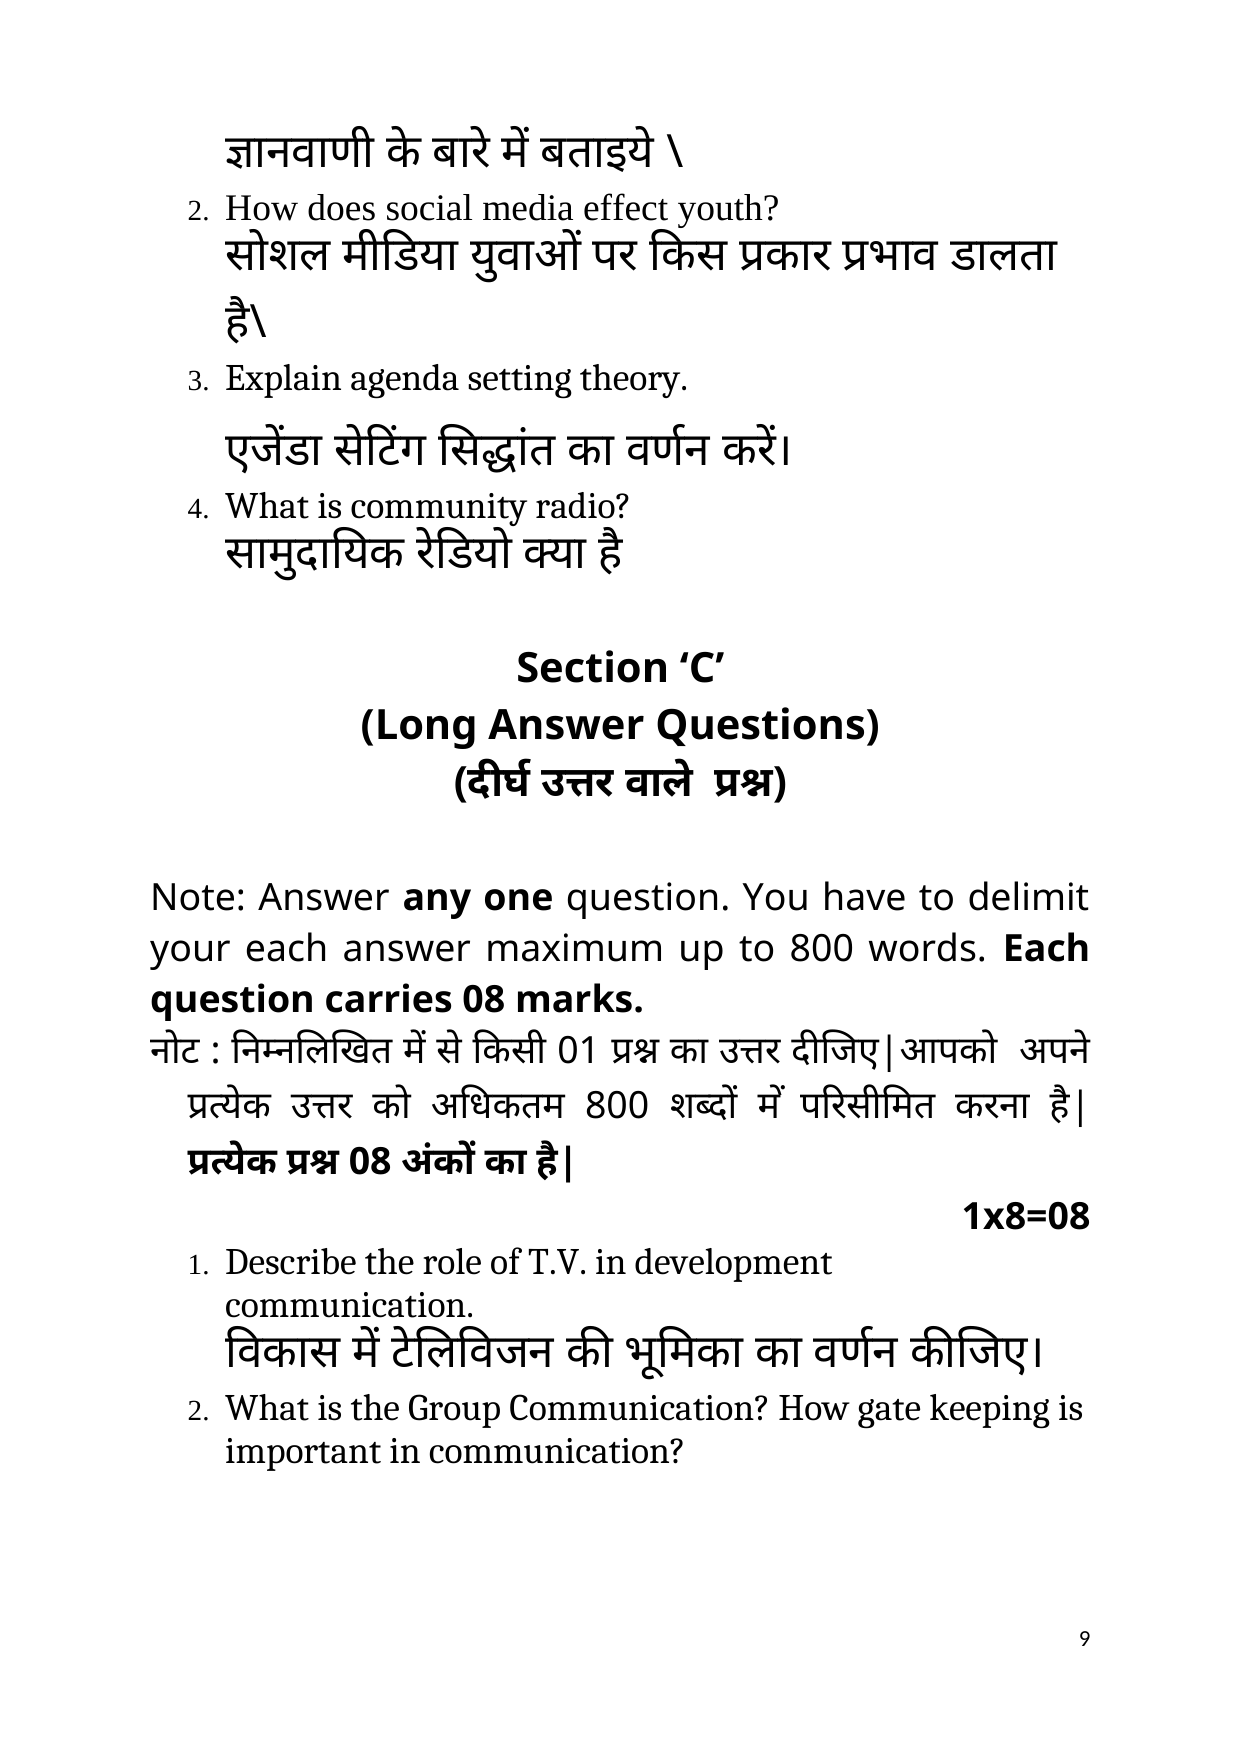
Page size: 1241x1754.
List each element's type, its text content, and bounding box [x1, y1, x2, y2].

text (दीर्घ उत्तर वाले प्रश्न) [150, 752, 1090, 813]
text Note: Answer any one question. You have to delimit your each answer maximum up to 800 words. Each question carries 08 marks. [150, 870, 1090, 1023]
list How does social media effect youth? [187, 186, 1090, 229]
text एजेंडा सेटिंग सिद्धांत का वर्णन करें। [150, 424, 1090, 484]
text 1x8=08 [150, 1189, 1090, 1240]
list What is community radio? [187, 484, 1090, 527]
text सामुदायिक रेडियो क्या है [150, 527, 1090, 587]
list Explain agenda setting theory. [187, 356, 1090, 399]
text (Long Answer Questions) [150, 695, 1090, 752]
text विकास में टेलिविजन की भूमिका का वर्णन कीजिए। [150, 1327, 1090, 1386]
text Section ‘C’ [150, 638, 1090, 695]
list नोट : निम्नलिखित में से किसी 01 प्रश्न का उत्तर दीजिए|आपको अपने प्रत्येक उत्तर को अधिकतम 800 शब्दों में परिसीमित करना है| प्रत्येक प्रश्न 08 अंकों का है| [150, 1023, 1090, 1189]
list सोशल मीडिया युवाओं पर किस प्रकार प्रभाव डालता है\ [225, 229, 1090, 356]
list What is the Group Communication? How gate keeping is important in communication? [187, 1386, 1090, 1473]
text ज्ञानवाणी के बारे में बताइये \ [150, 118, 1090, 186]
list Describe the role of T.V. in development communication. [187, 1240, 1090, 1327]
